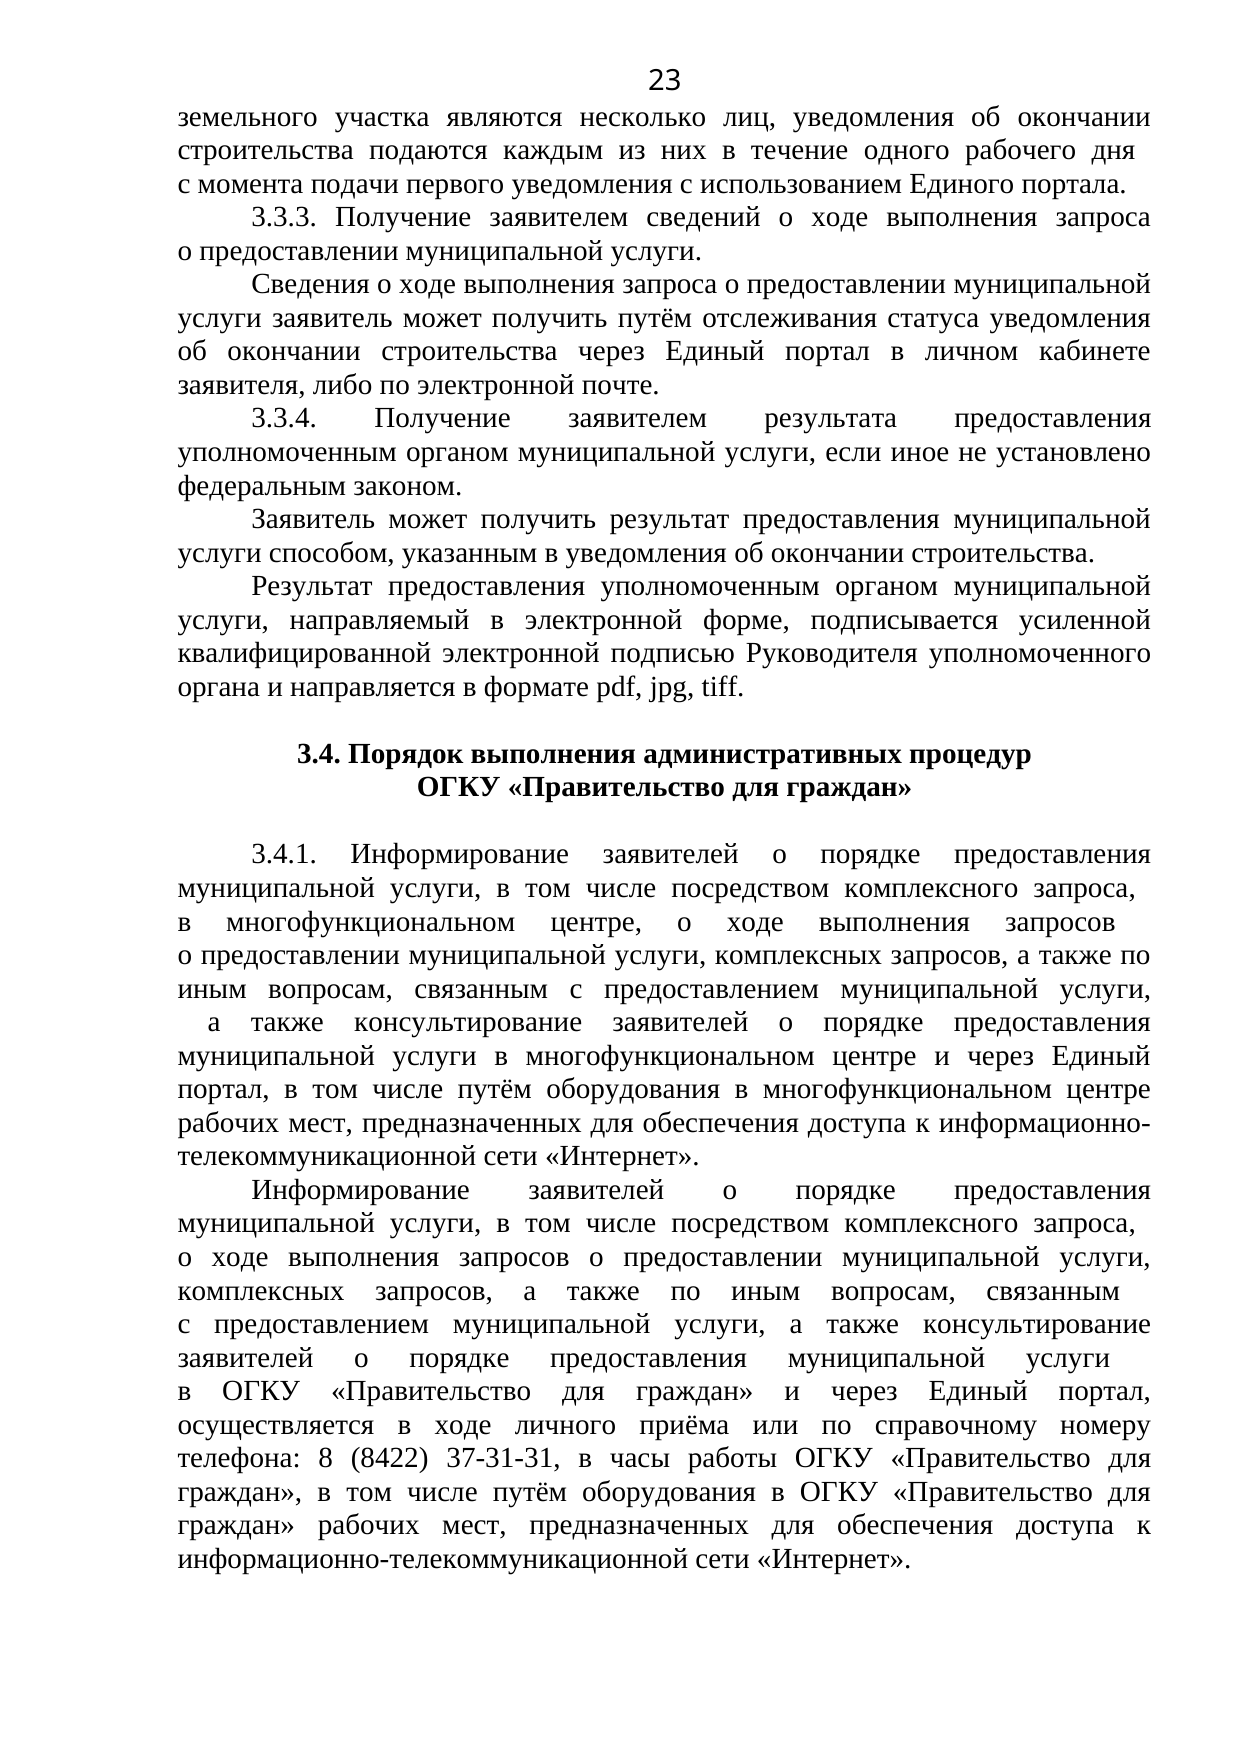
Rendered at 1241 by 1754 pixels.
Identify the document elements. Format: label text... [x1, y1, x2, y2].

text Информирование заявителей о порядке предоставления муниципальной услуги, в том числе посредством комплексного запроса, о ходе выполнения запросов о предоставлении муниципальной услуги, комплексных запросов, а также по иным вопросам, связанным с предоставлением муниципальной услуги, а также консультирование заявителей о порядке предоставления муниципальной услуги в ОГКУ «Правительство для граждан» и через Единый портал, осуществляется в ходе личного приёма или по справочному номеру телефона: 8 (8422) 37-31-31, в часы работы ОГКУ «Правительство для граждан», в том числе путём оборудования в ОГКУ «Правительство для граждан» рабочих мест, предназначенных для обеспечения доступа к информационно-телекоммуникационной сети «Интернет». [177, 1172, 1152, 1574]
text Сведения о ходе выполнения запроса о предоставлении муниципальной услуги заявитель может получить путём отслеживания статуса уведомления об окончании строительства через Единый портал в личном кабинете заявителя, либо по электронной почте. [177, 266, 1152, 401]
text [177, 99, 1152, 199]
text Заявитель может получить результат предоставления муниципальной услуги способом, указанным в уведомления об окончании строительства. [177, 501, 1152, 568]
text 3.4.1. Информирование заявителей о порядке предоставления муниципальной услуги, в том числе посредством комплексного запроса, в многофункциональном центре, о ходе выполнения запросов о предоставлении муниципальной услуги, комплексных запросов, а также по иным вопросам, связанным с предоставлением муниципальной услуги, а также консультирование заявителей о порядке предоставления муниципальной услуги в многофункциональном центре и через Единый портал, в том числе путём оборудования в многофункциональном центре рабочих мест, предназначенных для обеспечения доступа к информационно-телекоммуникационной сети «Интернет». [177, 837, 1152, 1172]
text 3.3.3. Получение заявителем сведений о ходе выполнения запроса о предоставлении муниципальной услуги. [177, 199, 1152, 266]
text 3.3.4. Получение заявителем результата предоставления уполномоченным органом муниципальной услуги, если иное не установлено федеральным законом. [177, 401, 1152, 501]
text Результат предоставления уполномоченным органом муниципальной услуги, направляемый в электронной форме, подписывается усиленной квалифицированной электронной подписью Руководителя уполномоченного органа и направляется в формате pdf, jpg, tiff. [177, 568, 1152, 702]
text ОГКУ «Правительство для граждан» [177, 769, 1152, 803]
text 3.4. Порядок выполнения административных процедур [177, 736, 1152, 769]
